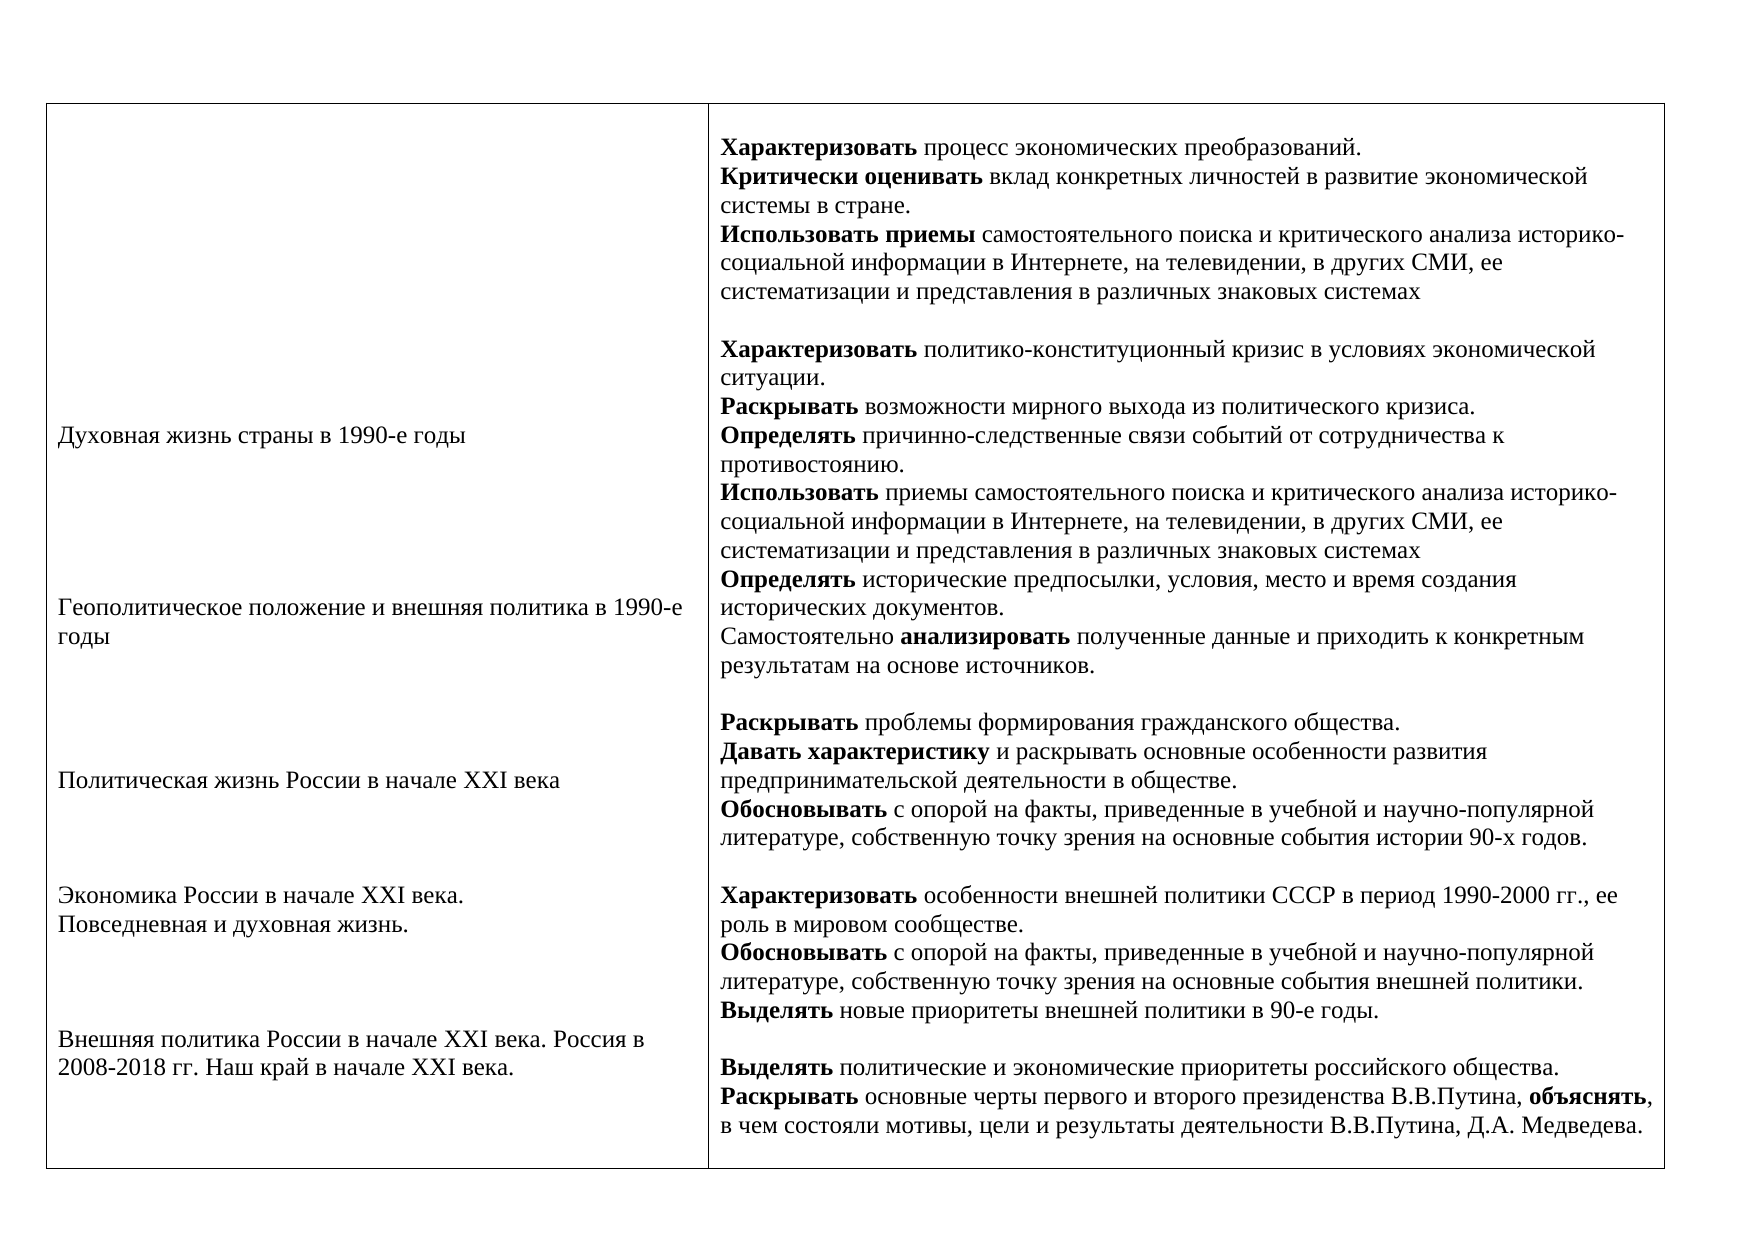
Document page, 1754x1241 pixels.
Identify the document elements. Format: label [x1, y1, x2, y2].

table_cell [47, 104, 708, 1167]
table_cell [709, 104, 1664, 1167]
